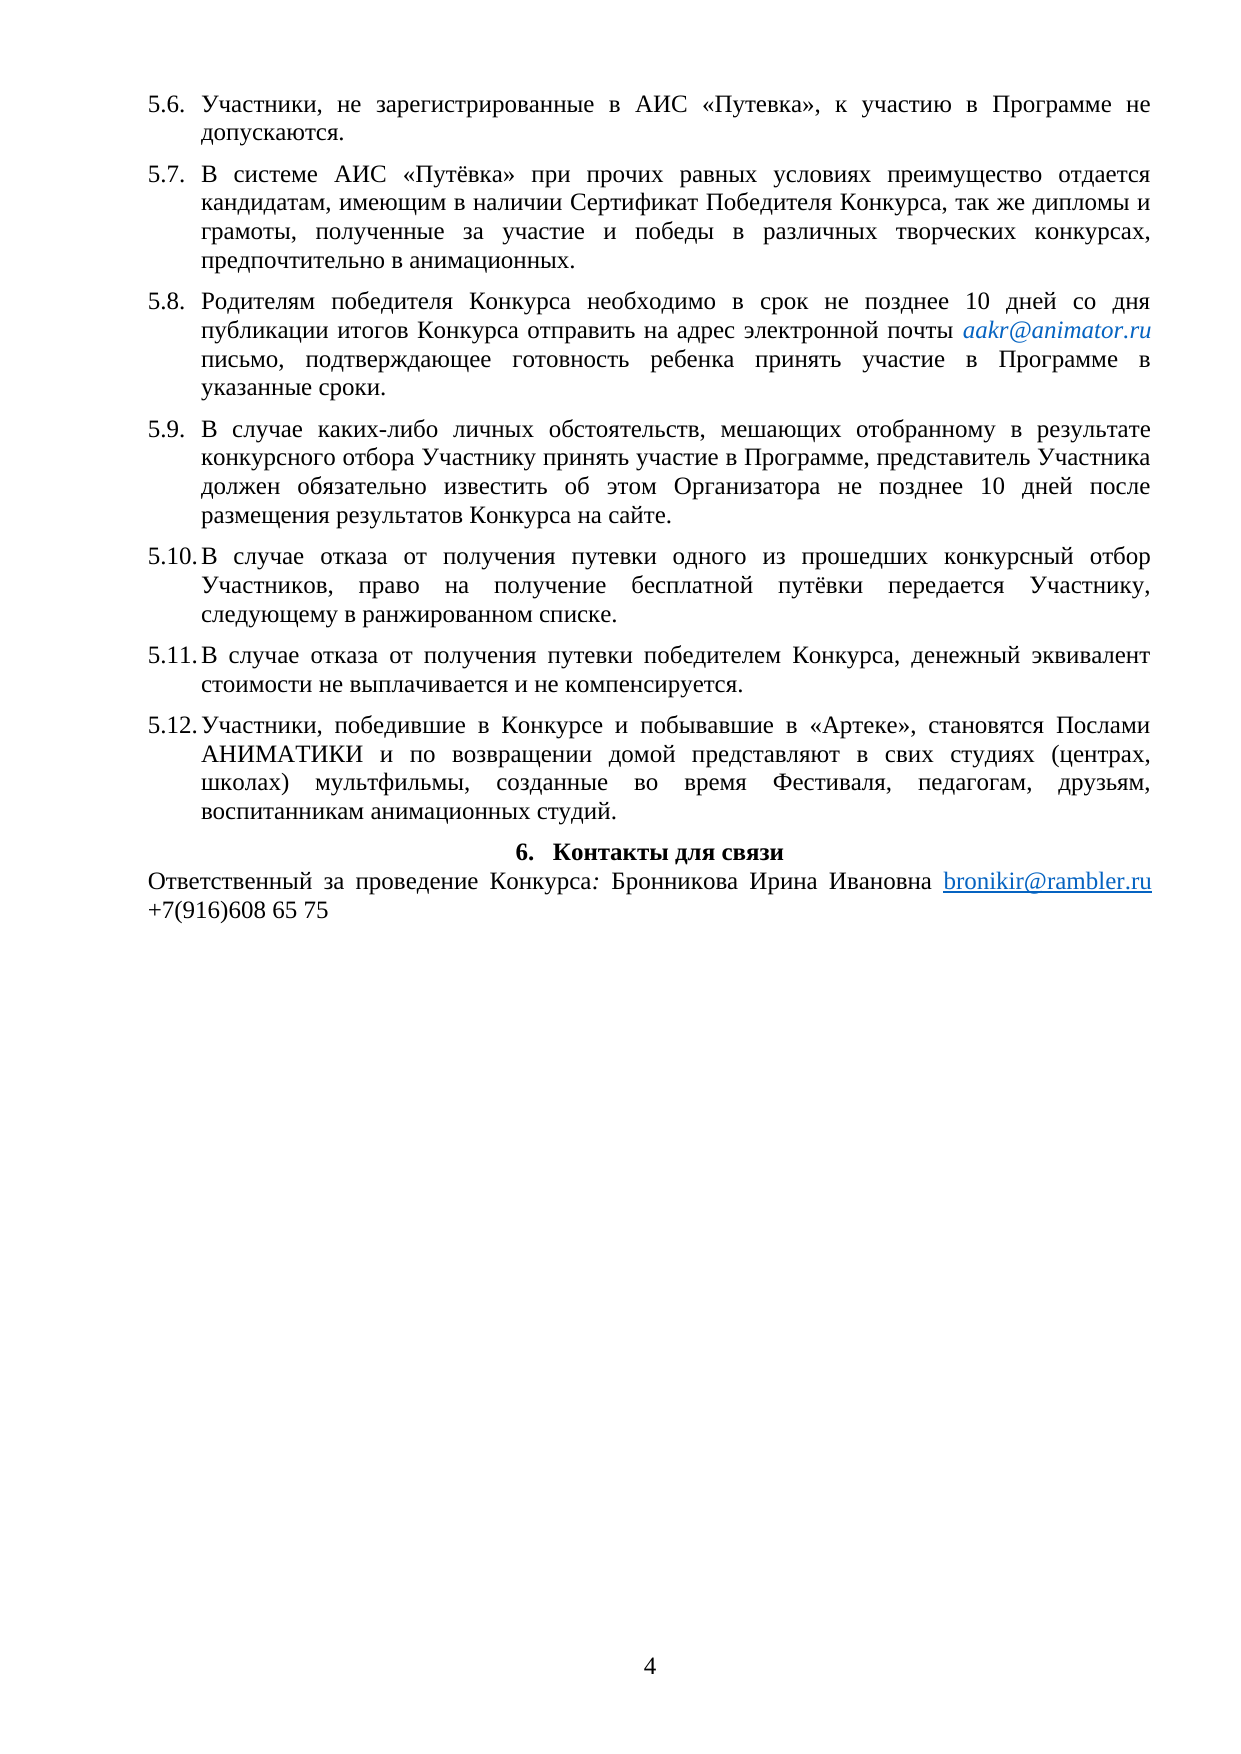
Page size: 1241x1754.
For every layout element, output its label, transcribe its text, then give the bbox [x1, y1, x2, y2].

list В случае отказа от получения путевки победителем Конкурса, денежный эквивалент стоимости не выплачивается и не компенсируется. [148, 640, 1152, 697]
list В случае отказа от получения путевки одного из прошедших конкурсный отбор Участников, право на получение бесплатной путёвки передается Участнику, следующему в ранжированном списке. [148, 541, 1152, 627]
list В случае каких-либо личных обстоятельств, мешающих отобранному в результате конкурсного отбора Участнику принять участие в Программе, представитель Участника должен обязательно известить об этом Организатора не позднее 10 дней после размещения результатов Конкурса на сайте. [148, 414, 1152, 529]
list Участники, не зарегистрированные в АИС «Путевка», к участию в Программе не допускаются. [148, 89, 1152, 146]
list В системе АИС «Путёвка» при прочих равных условиях преимущество отдается кандидатам, имеющим в наличии Сертификат Победителя Конкурса, так же дипломы и грамоты, полученные за участие и победы в различных творческих конкурсах, предпочтительно в анимационных. [148, 159, 1152, 274]
text Ответственный за проведение Конкурса: Бронникова Ирина Ивановна bronikir@rambler.ru +7(916)608 65 75 [148, 866, 1152, 924]
list Родителям победителя Конкурса необходимо в срок не позднее 10 дней со дня публикации итогов Конкурса отправить на адрес электронной почты aakr@animator.ru письмо, подтверждающее готовность ребенка принять участие в Программе в указанные сроки. [148, 286, 1152, 401]
list Участники, победившие в Конкурсе и побывавшие в «Артеке», становятся Послами АНИМАТИКИ и по возвращении домой представляют в свих студиях (центрах, школах) мультфильмы, созданные во время Фестиваля, педагогам, друзьям, воспитанникам анимационных студий. [148, 710, 1152, 825]
list Контакты для связи [148, 837, 1152, 866]
